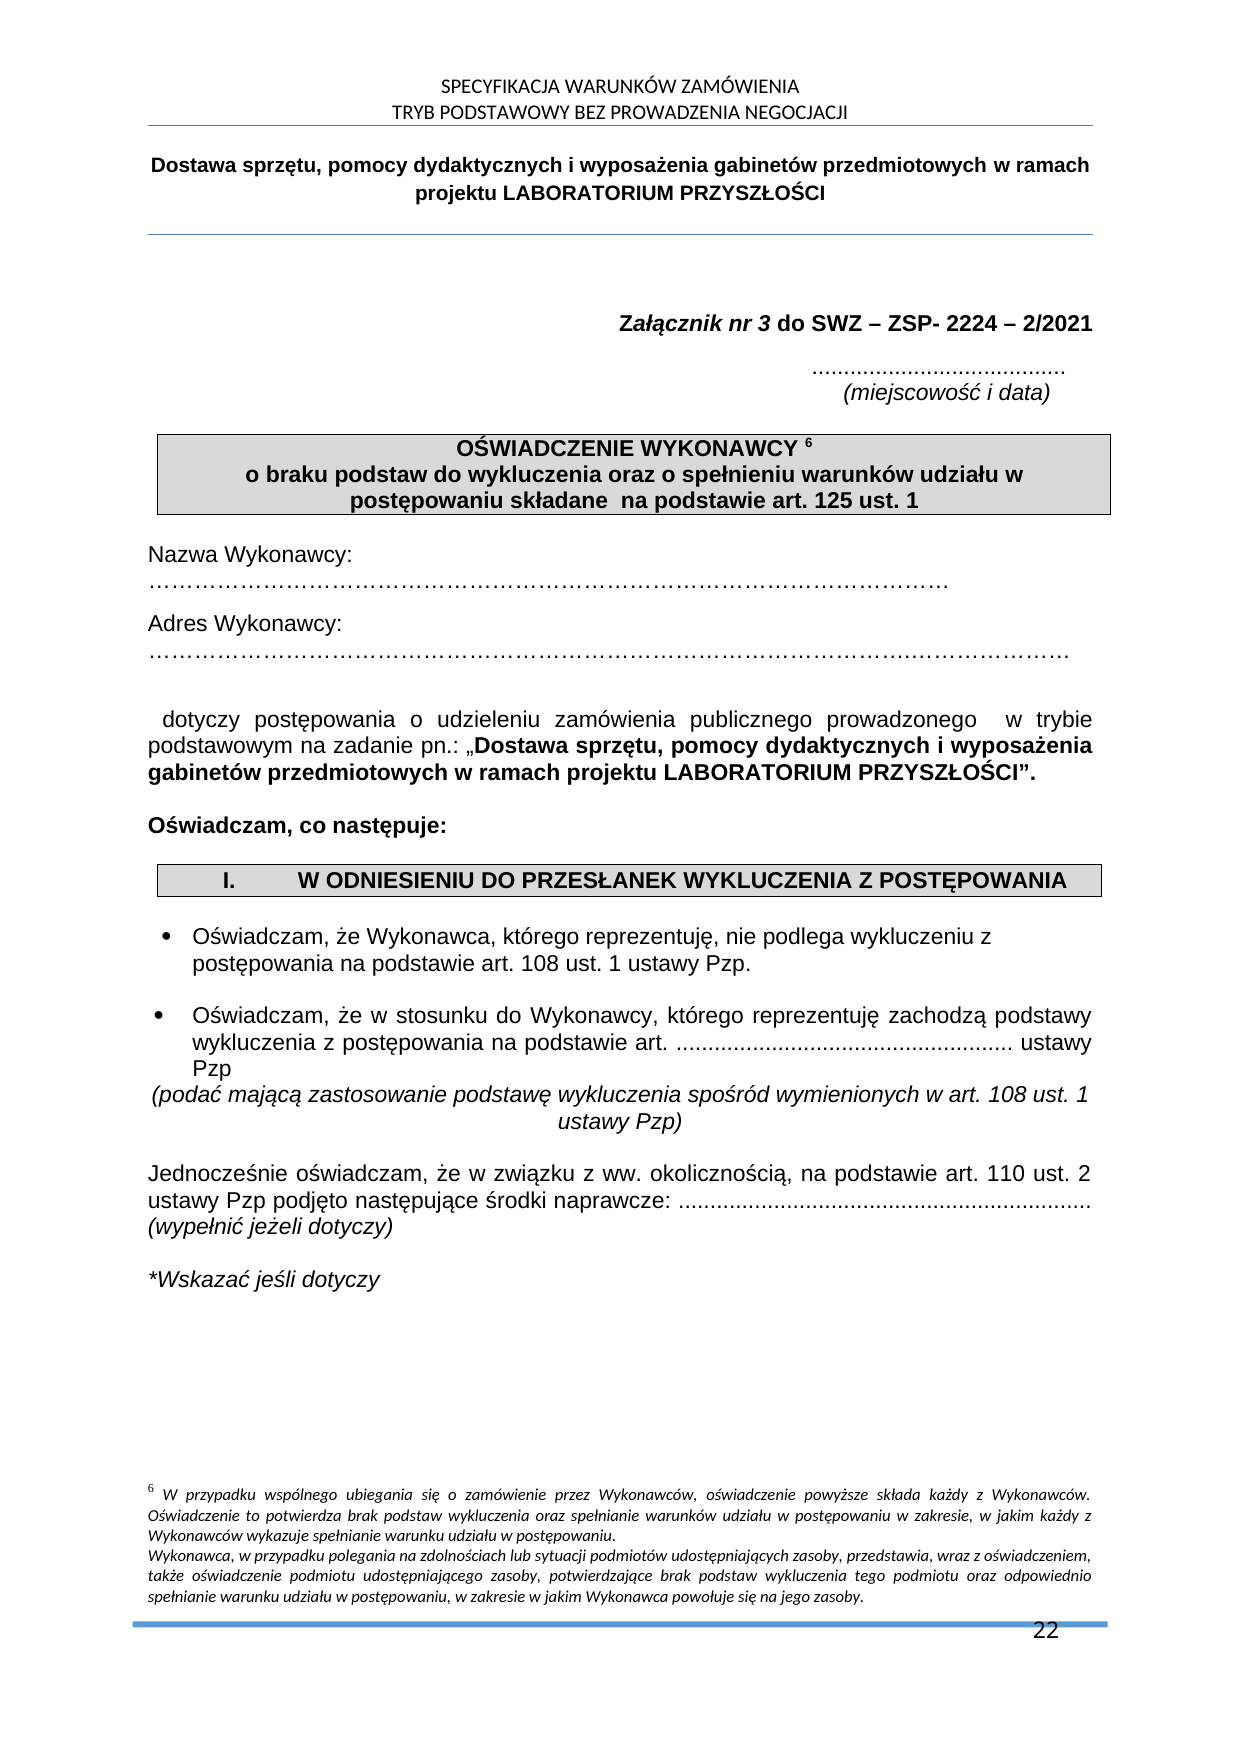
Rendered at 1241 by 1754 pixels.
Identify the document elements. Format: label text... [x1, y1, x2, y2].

text ........................................ [738, 353, 1093, 379]
text *Wskazać jeśli dotyczy [148, 1266, 1093, 1292]
text Adres Wykonawcy: ……………………………………………………………………………………….………………… [148, 610, 1093, 663]
text Oświadczam, co następuje: [148, 812, 1093, 838]
list W ODNIESIENIU DO PRZESŁANEK WYKLUCZENIA Z POSTĘPOWANIA [158, 865, 1101, 896]
text (podać mającą zastosowanie podstawę wykluczenia spośród wymienionych w art. 108 ust. 1 ustawy Pzp) [148, 1081, 1093, 1134]
text Nazwa Wykonawcy:…………………………………………………………………………………………… [148, 541, 1093, 594]
table_header OŚWIADCZENIE WYKONAWCY o braku podstaw do wykluczenia oraz o spełnieniu warunków udziału w postępowaniu składane na podstawie art. 125 ust. 1 [158, 435, 1110, 514]
list Oświadczam, że Wykonawca, którego reprezentuję, nie podlega wykluczeniu z postępowania na podstawie art. 108 ust. 1 ustawy Pzp. [162, 923, 1093, 976]
text Załącznik nr 3 do SWZ – ZSP- 2224 – 2/2021 [148, 310, 1093, 336]
text (miejscowość i data) [148, 379, 1093, 406]
list Oświadczam, że w stosunku do Wykonawcy, którego reprezentuję zachodzą podstawy wykluczenia z postępowania na podstawie art. ..................................................... ustawy Pzp [154, 1002, 1093, 1081]
text dotyczy postępowania o udzieleniu zamówienia publicznego prowadzonego w trybie podstawowym na zadanie pn.: „Dostawa sprzętu, pomocy dydaktycznych i wyposażenia gabinetów przedmiotowych w ramach projektu LABORATORIUM PRZYSZŁOŚCI”. [148, 706, 1093, 785]
text Jednocześnie oświadczam, że w związku z ww. okolicznością, na podstawie art. 110 ust. 2 ustawy Pzp podjęto następujące środki naprawcze: ................................................................. (wypełnić jeżeli dotyczy) [148, 1160, 1093, 1239]
